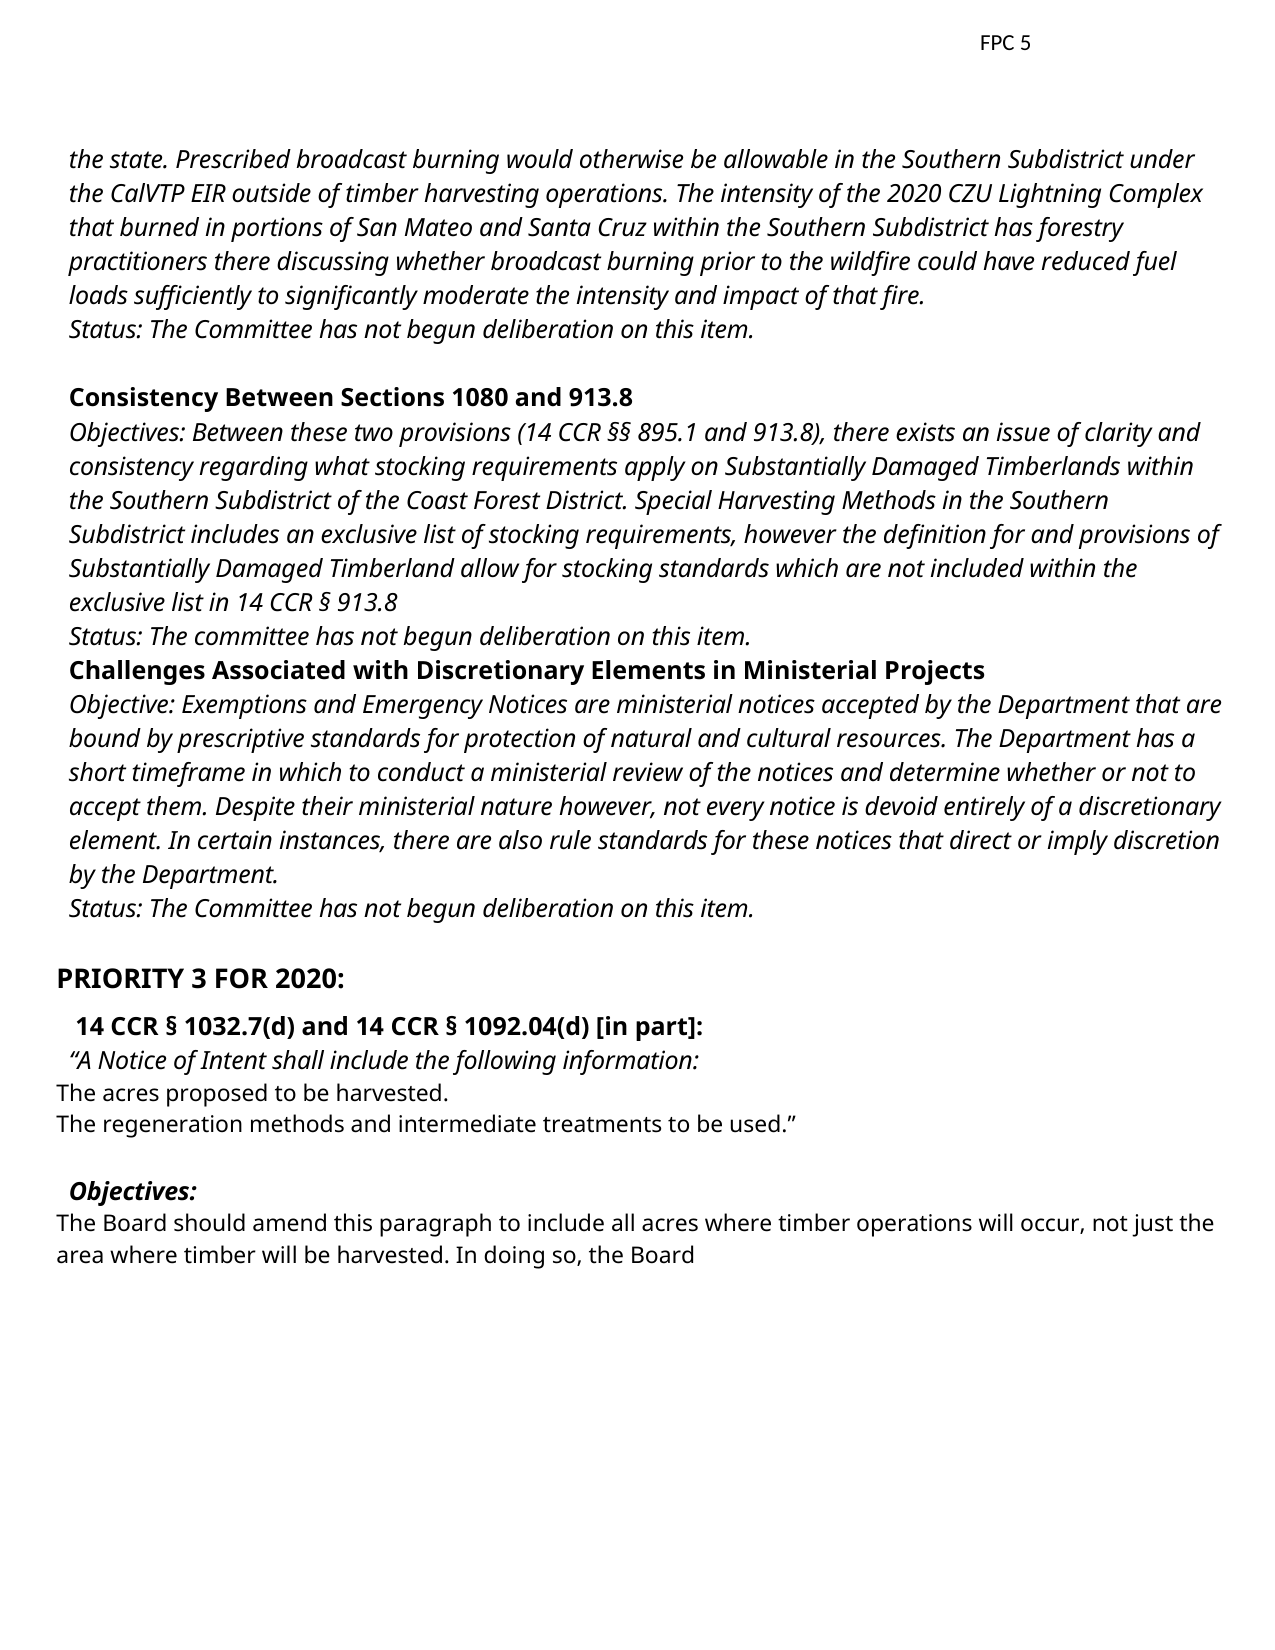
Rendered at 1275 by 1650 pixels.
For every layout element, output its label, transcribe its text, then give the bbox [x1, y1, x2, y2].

subtitle PRIORITY 3 FOR 2020: [56, 959, 1225, 996]
subtitle Consistency Between Sections 1080 and 913.8 [69, 380, 1225, 414]
text Status: The Committee has not begun deliberation on this item. [69, 891, 1225, 925]
subtitle Challenges Associated with Discretionary Elements in Ministerial Projects [69, 653, 1225, 687]
list The Board should amend this paragraph to include all acres where timber operations will occur, not just the area where timber will be harvested. In doing so, the Board [56, 1207, 1225, 1270]
text Objectives: [69, 1173, 1225, 1207]
text Status: The committee has not begun deliberation on this item. [69, 618, 1225, 653]
text Status: The Committee has not begun deliberation on this item. [69, 312, 1225, 346]
text Objectives: Between these two provisions (14 CCR §§ 895.1 and 913.8), there exists an issue of clarity and consistency regarding what stocking requirements apply on Substantially Damaged Timberlands within the Southern Subdistrict of the Coast Forest District. Special Harvesting Methods in the Southern Subdistrict includes an exclusive list of stocking requirements, however the definition for and provisions of Substantially Damaged Timberland allow for stocking standards which are not included within the exclusive list in 14 CCR § 913.8 [69, 414, 1225, 618]
text the state. Prescribed broadcast burning would otherwise be allowable in the Southern Subdistrict under the CalVTP EIR outside of timber harvesting operations. The intensity of the 2020 CZU Lightning Complex that burned in portions of San Mateo and Santa Cruz within the Southern Subdistrict has forestry practitioners there discussing whether broadcast burning prior to the wildfire could have reduced fuel loads sufficiently to significantly moderate the intensity and impact of that fire. [69, 142, 1225, 312]
list The regeneration methods and intermediate treatments to be used.” [56, 1108, 1225, 1139]
text “A Notice of Intent shall include the following information: [69, 1043, 1225, 1077]
subtitle 14 CCR § 1032.7(d) and 14 CCR § 1092.04(d) [in part]: [69, 1008, 1225, 1043]
list The acres proposed to be harvested. [56, 1077, 1225, 1108]
text Objective: Exemptions and Emergency Notices are ministerial notices accepted by the Department that are bound by prescriptive standards for protection of natural and cultural resources. The Department has a short timeframe in which to conduct a ministerial review of the notices and determine whether or not to accept them. Despite their ministerial nature however, not every notice is devoid entirely of a discretionary element. In certain instances, there are also rule standards for these notices that direct or imply discretion by the Department. [69, 687, 1225, 891]
